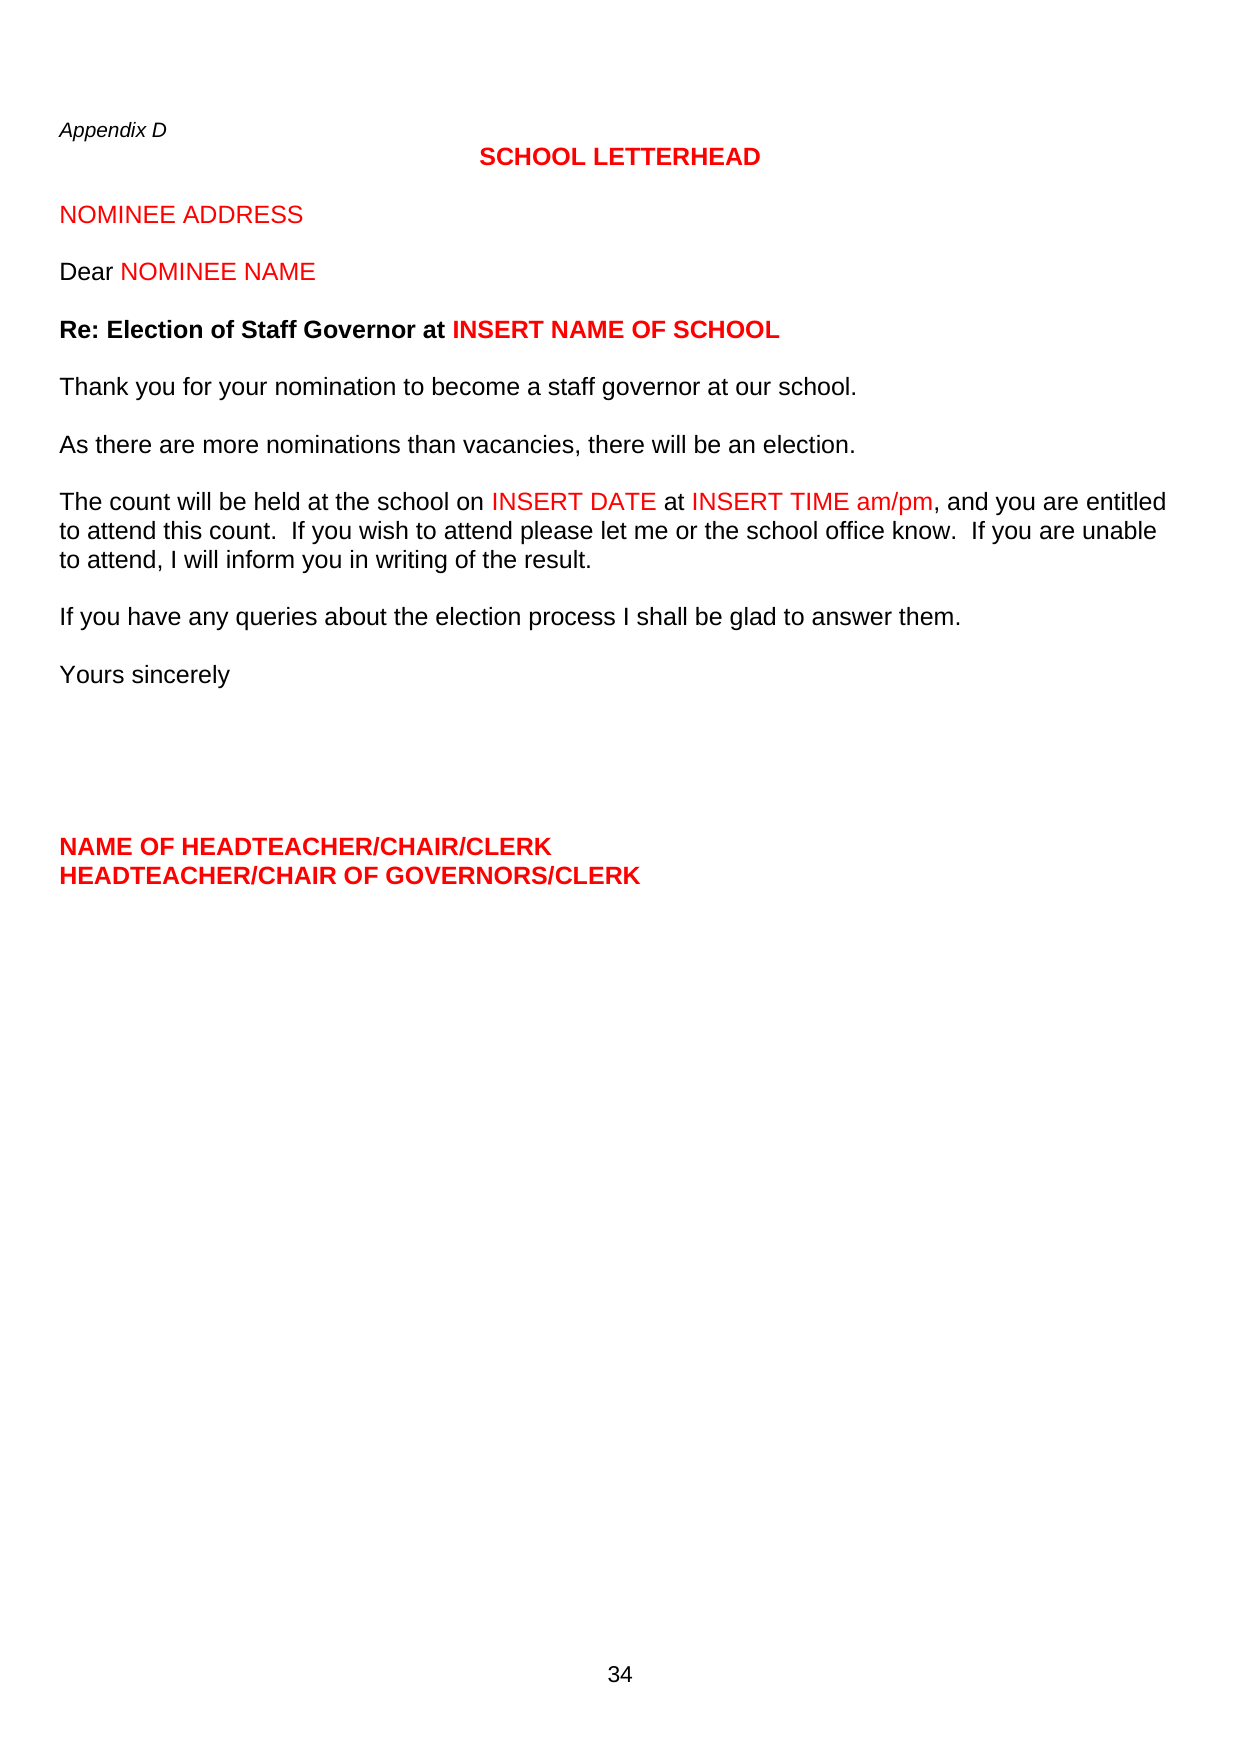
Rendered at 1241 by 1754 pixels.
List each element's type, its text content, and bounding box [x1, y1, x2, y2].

text Appendix D [59, 118, 1181, 142]
text As there are more nominations than vacancies, there will be an election. [59, 429, 1181, 458]
text HEADTEACHER/CHAIR OF GOVERNORS/CLERK [59, 861, 1181, 889]
text NOMINEE ADDRESS [59, 199, 1181, 228]
text NAME OF HEADTEACHER/CHAIR/CLERK [59, 832, 1181, 861]
text Dear NOMINEE NAME [59, 257, 1181, 286]
text If you have any queries about the election process I shall be glad to answer them. [59, 602, 1181, 631]
text SCHOOL LETTERHEAD [59, 142, 1181, 171]
text Re: Election of Staff Governor at INSERT NAME OF SCHOOL [59, 314, 1181, 343]
text Thank you for your nomination to become a staff governor at our school. [59, 372, 1181, 401]
text The count will be held at the school on INSERT DATE at INSERT TIME am/pm, and you are entitled to attend this count. If you wish to attend please let me or the school office know. If you are unable to attend, I will inform you in writing of the result. [59, 487, 1181, 573]
text Yours sincerely [59, 659, 1181, 688]
